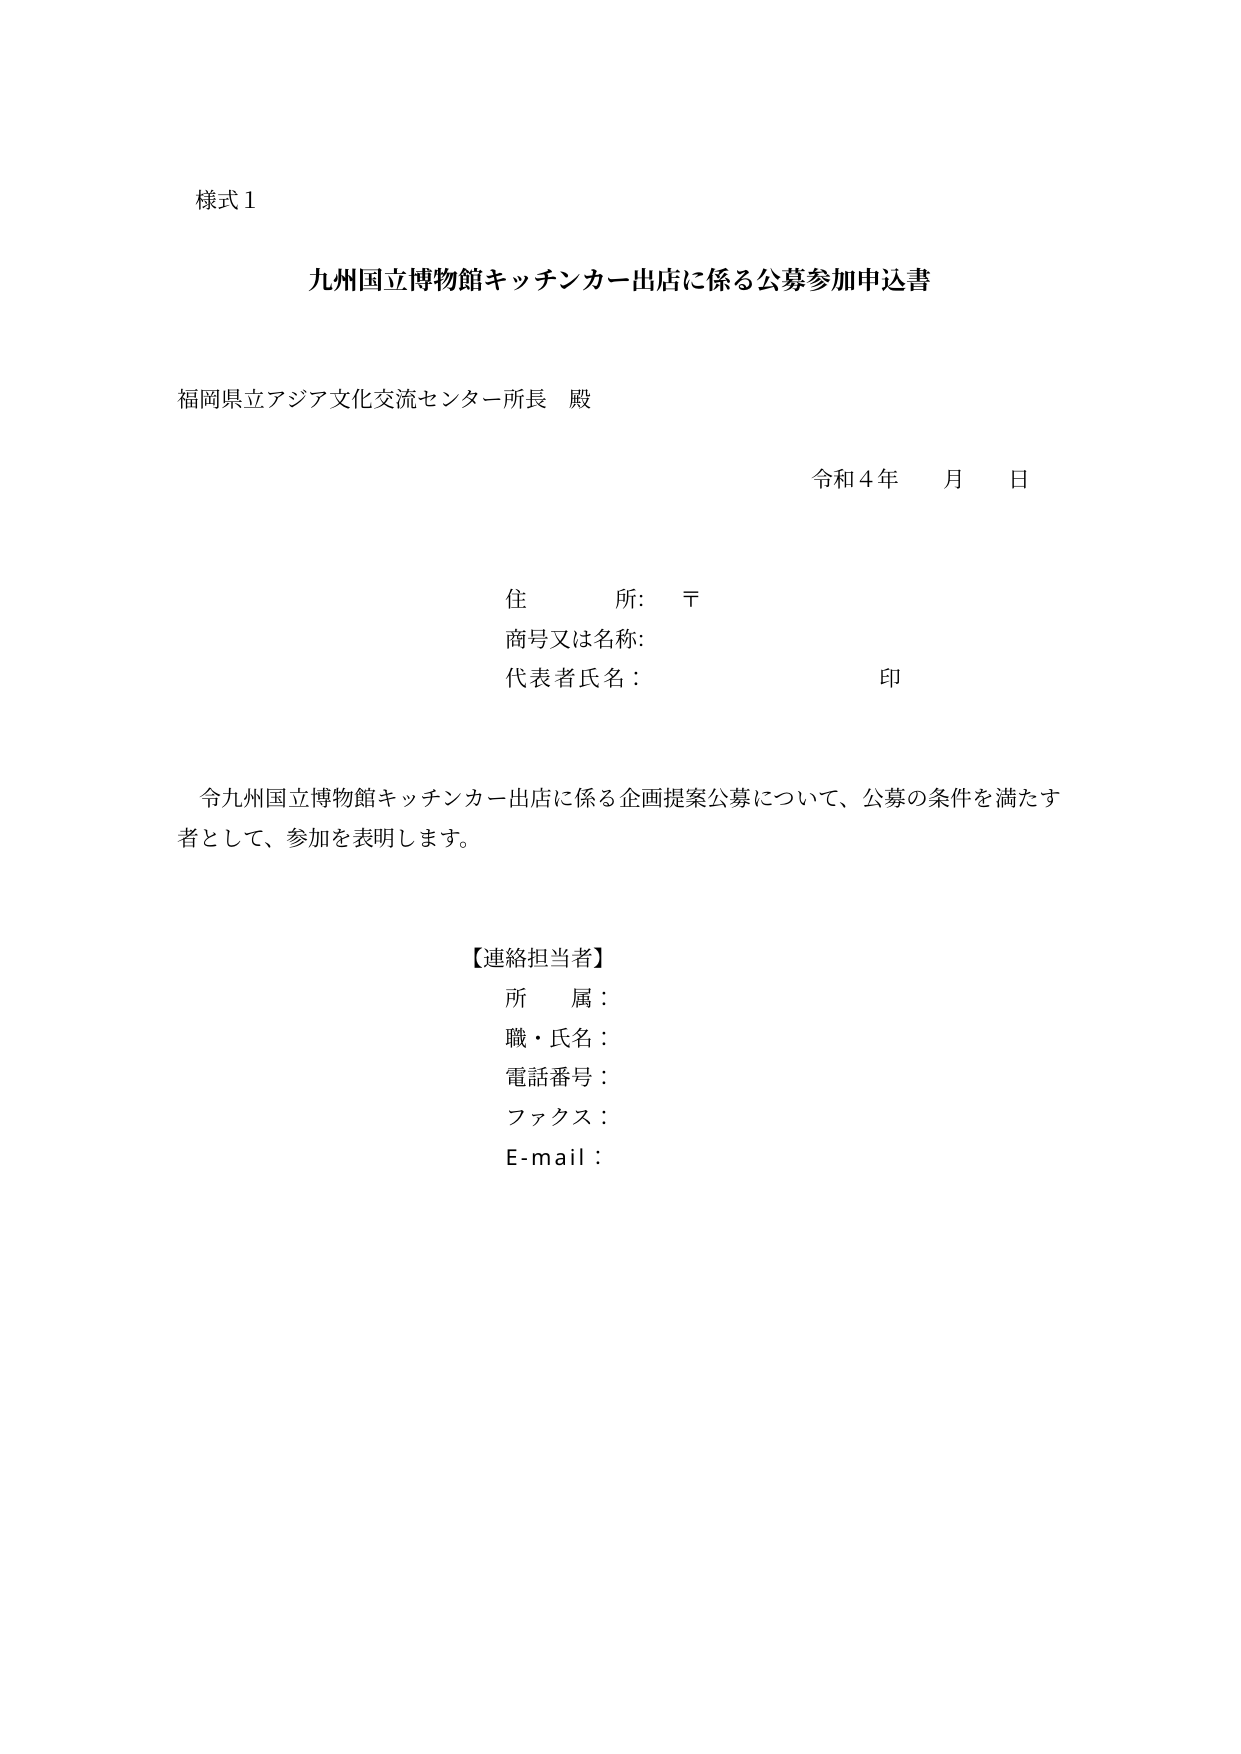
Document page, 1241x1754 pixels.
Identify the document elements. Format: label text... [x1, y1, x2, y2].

text 令九州国立博物館キッチンカー出店に係る企画提案公募について、公募の条件を満たす者として、参加を表明します。 [177, 777, 1063, 857]
text ファクス： [177, 1096, 1063, 1136]
text 令和４年 月 日 [177, 458, 1063, 498]
text 職・氏名： [177, 1017, 1063, 1056]
text 電話番号： [177, 1056, 1063, 1096]
text 福岡県立アジア文化交流センター所長 殿 [177, 378, 1063, 418]
text 九州国立博物館キッチンカー出店に係る公募参加申込書 [177, 258, 1063, 298]
text E-mail： [177, 1136, 1063, 1176]
text 商号又は名称： [177, 618, 1063, 657]
text 【連絡担当者】 [177, 937, 1063, 977]
text 代表者氏名： 印 [177, 657, 1063, 697]
text 所 属： [177, 977, 1063, 1017]
text 住 所： 〒 [177, 578, 1063, 618]
